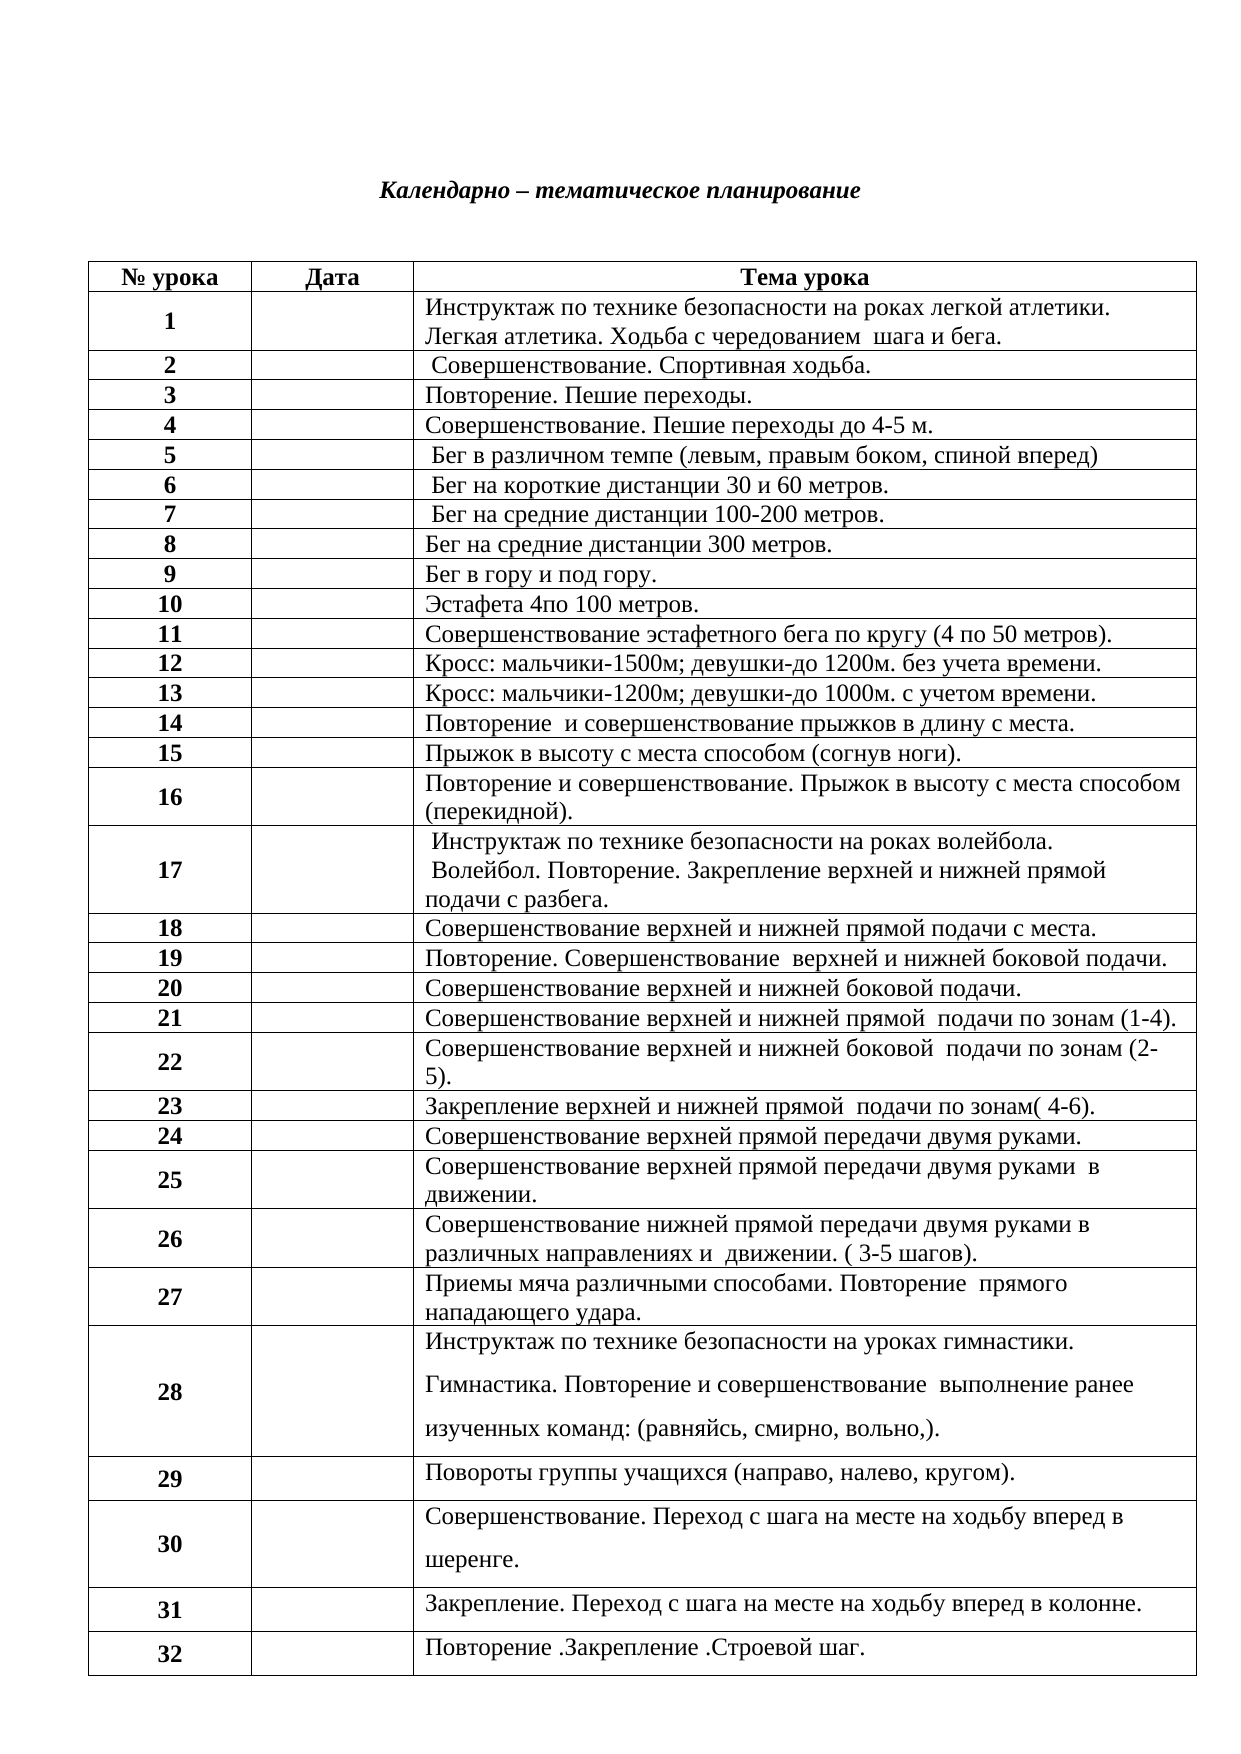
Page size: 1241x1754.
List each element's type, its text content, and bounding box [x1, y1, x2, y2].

table_cell [252, 380, 413, 409]
table_cell [252, 1003, 413, 1032]
table_cell 1 [89, 292, 251, 349]
table_cell 28 [89, 1326, 251, 1456]
table_cell [252, 589, 413, 618]
table_cell 9 [89, 559, 251, 588]
table_cell Повторение. Совершенствование верхней и нижней боковой подачи. [414, 943, 1196, 972]
table_cell [252, 619, 413, 647]
table_cell Инструктаж по технике безопасности на уроках гимнастики. Гимнастика. Повторение и совершенствование выполнение ранее изученных команд: (равняйсь, смирно, вольно,). [414, 1326, 1196, 1456]
table_cell [252, 1326, 413, 1456]
table_cell 29 [89, 1457, 251, 1500]
table_cell [252, 678, 413, 707]
table_cell 10 [89, 589, 251, 618]
table_cell [252, 1091, 413, 1120]
table_cell [252, 649, 413, 677]
table_cell [252, 914, 413, 942]
table_cell 2 [89, 351, 251, 379]
table_cell Совершенствование. Переход с шага на месте на ходьбу вперед в шеренге. [414, 1501, 1196, 1587]
table_cell 7 [89, 500, 251, 528]
table_cell Повторение .Закрепление .Строевой шаг. [414, 1632, 1196, 1675]
table_cell [252, 973, 413, 1002]
table_header № урока [89, 262, 251, 291]
text Календарно – тематическое планирование [118, 175, 1122, 204]
table_cell 30 [89, 1501, 251, 1587]
table_cell [252, 1588, 413, 1631]
table_cell Закрепление верхней и нижней прямой подачи по зонам( 4-6). [414, 1091, 1196, 1120]
table_cell Совершенствование нижней прямой передачи двумя руками в различных направлениях и движении. ( 3-5 шагов). [414, 1209, 1196, 1267]
table_cell 8 [89, 529, 251, 558]
table_cell [252, 1151, 413, 1208]
table_cell 32 [89, 1632, 251, 1675]
table_cell 15 [89, 738, 251, 767]
table_cell 4 [89, 410, 251, 439]
table_cell Кросс: мальчики-1500м; девушки-до 1200м. без учета времени. [414, 649, 1196, 677]
table_cell Повторение и совершенствование. Прыжок в высоту с места способом (перекидной). [414, 768, 1196, 825]
table_cell Совершенствование верхней прямой передачи двумя руками. [414, 1121, 1196, 1150]
table_header Тема урока [414, 262, 1196, 291]
table_cell 5 [89, 440, 251, 469]
table_cell 25 [89, 1151, 251, 1208]
table_cell [252, 470, 413, 498]
table_cell [252, 943, 413, 972]
table_cell [252, 768, 413, 825]
table_cell Совершенствование верхней и нижней прямой подачи с места. [414, 914, 1196, 942]
table_header Дата [252, 262, 413, 291]
table_cell [252, 826, 413, 912]
table_cell Бег в гору и под гору. [414, 559, 1196, 588]
table_cell Бег на средние дистанции 300 метров. [414, 529, 1196, 558]
table_cell 27 [89, 1268, 251, 1325]
table_cell 18 [89, 914, 251, 942]
table_cell Кросс: мальчики-1200м; девушки-до 1000м. с учетом времени. [414, 678, 1196, 707]
table_cell Бег на короткие дистанции 30 и 60 метров. [414, 470, 1196, 498]
table_cell Закрепление. Переход с шага на месте на ходьбу вперед в колонне. [414, 1588, 1196, 1631]
table_cell 13 [89, 678, 251, 707]
table_cell Повторение и совершенствование прыжков в длину с места. [414, 708, 1196, 737]
table_cell Совершенствование. Пешие переходы до 4-5 м. [414, 410, 1196, 439]
table_cell 23 [89, 1091, 251, 1120]
table_cell Инструктаж по технике безопасности на роках волейбола. Волейбол. Повторение. Закрепление верхней и нижней прямой подачи с разбега. [414, 826, 1196, 912]
table_cell Повороты группы учащихся (направо, налево, кругом). [414, 1457, 1196, 1500]
table_cell 12 [89, 649, 251, 677]
table_cell [252, 1121, 413, 1150]
table_cell 24 [89, 1121, 251, 1150]
table_cell 17 [89, 826, 251, 912]
table_cell 20 [89, 973, 251, 1002]
table_cell Совершенствование. Спортивная ходьба. [414, 351, 1196, 379]
table_cell Совершенствование верхней и нижней прямой подачи по зонам (1-4). [414, 1003, 1196, 1032]
table_cell [252, 1209, 413, 1267]
table_cell 14 [89, 708, 251, 737]
table_cell Бег в различном темпе (левым, правым боком, спиной вперед) [414, 440, 1196, 469]
table_cell [252, 738, 413, 767]
table_cell Совершенствование верхней и нижней боковой подачи. [414, 973, 1196, 1002]
table_cell Повторение. Пешие переходы. [414, 380, 1196, 409]
table_cell Прыжок в высоту с места способом (согнув ноги). [414, 738, 1196, 767]
table_cell Эстафета 4по 100 метров. [414, 589, 1196, 618]
table_cell [252, 410, 413, 439]
table_cell 21 [89, 1003, 251, 1032]
table_cell 16 [89, 768, 251, 825]
table_cell [252, 440, 413, 469]
table_cell Бег на средние дистанции 100-200 метров. [414, 500, 1196, 528]
table_cell 31 [89, 1588, 251, 1631]
table_cell Приемы мяча различными способами. Повторение прямого нападающего удара. [414, 1268, 1196, 1325]
table_cell 26 [89, 1209, 251, 1267]
table_cell 3 [89, 380, 251, 409]
table_cell [252, 351, 413, 379]
table_cell [252, 292, 413, 349]
table_cell 22 [89, 1033, 251, 1090]
table_cell [252, 559, 413, 588]
table_cell [252, 1632, 413, 1675]
table_cell [252, 708, 413, 737]
table_cell [252, 1033, 413, 1090]
table_cell [252, 500, 413, 528]
table_cell 19 [89, 943, 251, 972]
table_cell [252, 1268, 413, 1325]
table_cell Совершенствование эстафетного бега по кругу (4 по 50 метров). [414, 619, 1196, 647]
table_cell [252, 529, 413, 558]
table_cell 11 [89, 619, 251, 647]
table_cell Совершенствование верхней прямой передачи двумя руками в движении. [414, 1151, 1196, 1208]
table_cell 6 [89, 470, 251, 498]
table_cell Совершенствование верхней и нижней боковой подачи по зонам (2-5). [414, 1033, 1196, 1090]
table_cell [252, 1501, 413, 1587]
table_cell Инструктаж по технике безопасности на роках легкой атлетики. Легкая атлетика. Ходьба с чередованием шага и бега. [414, 292, 1196, 349]
table_cell [252, 1457, 413, 1500]
